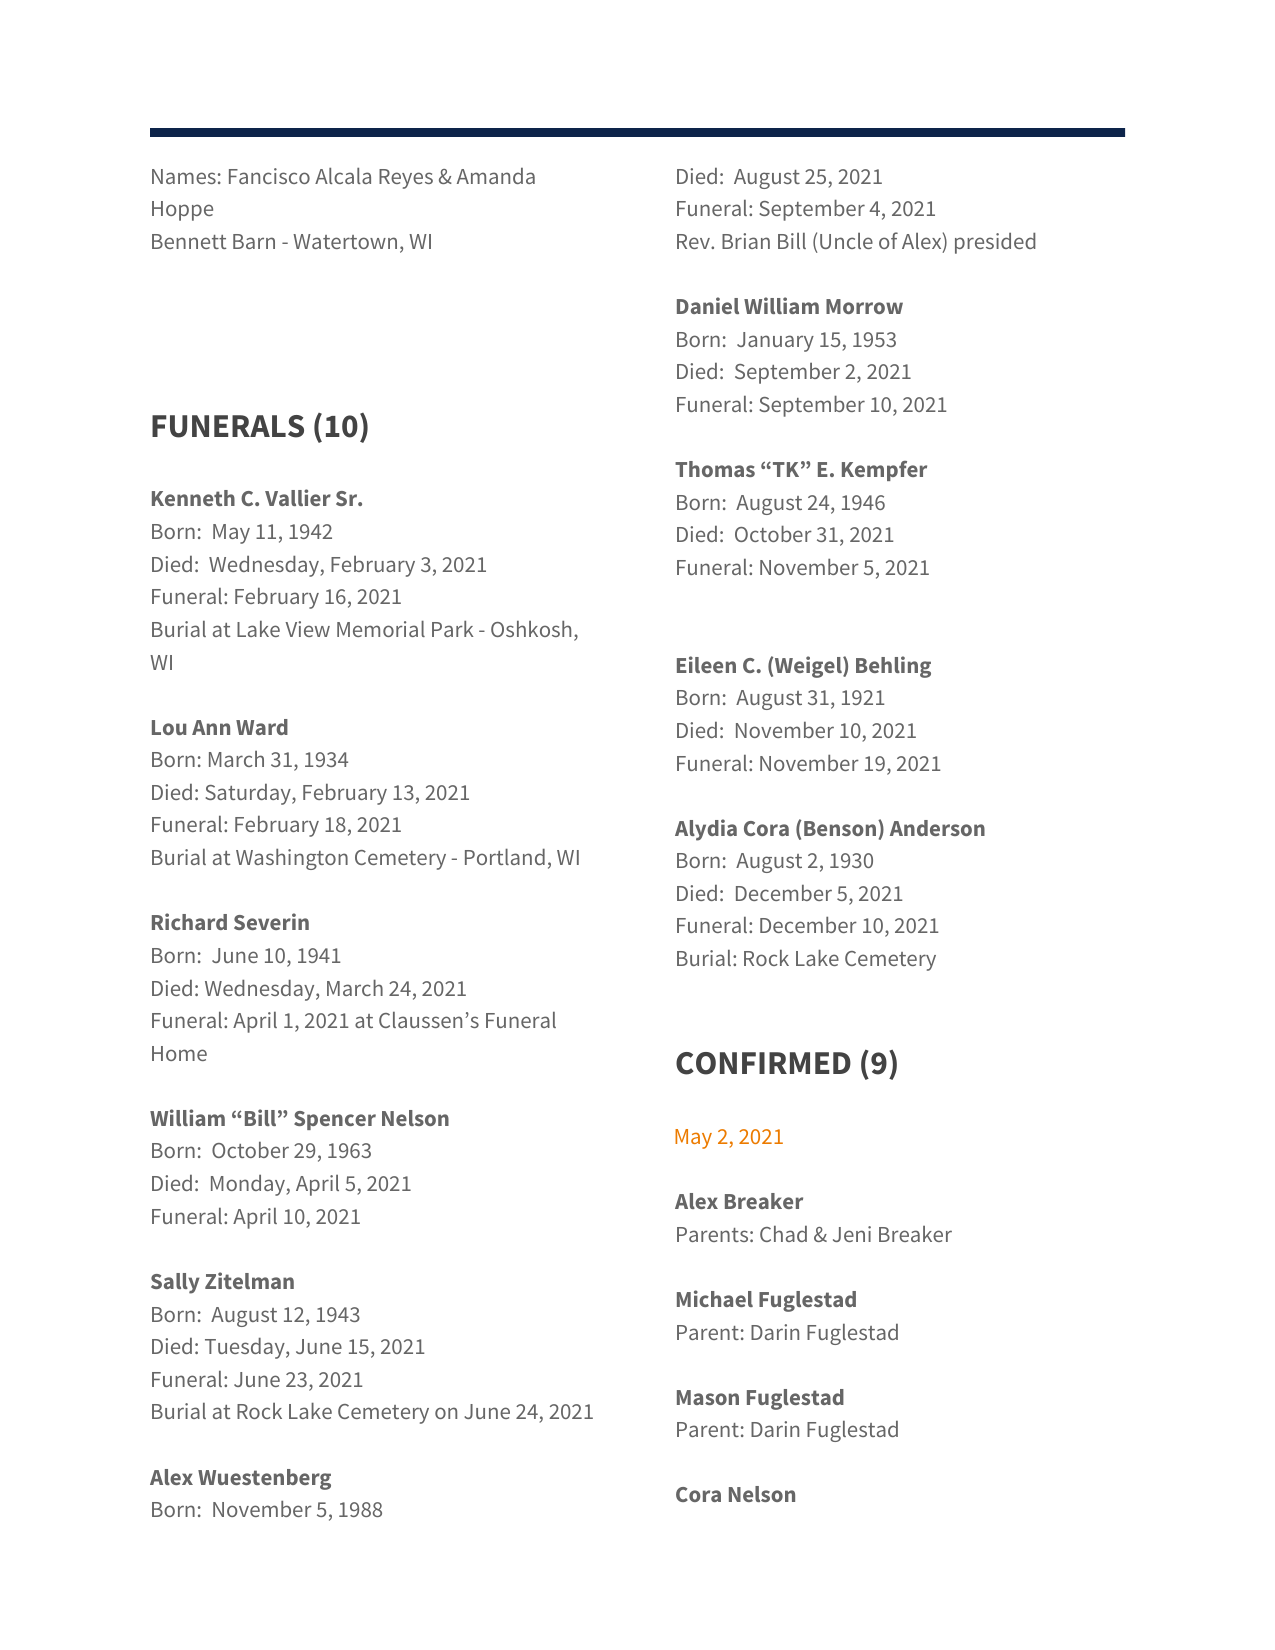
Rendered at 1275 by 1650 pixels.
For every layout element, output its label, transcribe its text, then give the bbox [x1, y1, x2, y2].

text Parents: Chad & Jeni Breaker [675, 1219, 1125, 1248]
text Died: August 25, 2021 [675, 161, 1125, 190]
text Died: Tuesday, June 15, 2021 [150, 1332, 600, 1361]
text Kenneth C. Vallier Sr. [150, 484, 600, 513]
text Died: December 5, 2021 [675, 879, 1125, 908]
text Died: Saturday, February 13, 2021 [150, 778, 600, 807]
text Funeral: February 18, 2021 [150, 810, 600, 839]
text Born: August 24, 1946 [675, 487, 1125, 516]
text Died: Monday, April 5, 2021 [150, 1169, 600, 1198]
text Funeral: April 1, 2021 at Claussen’s Funeral Home [150, 1006, 600, 1067]
text Born: November 5, 1988 [150, 1495, 600, 1524]
text Born: March 31, 1934 [150, 745, 600, 774]
text Parent: Darin Fuglestad [675, 1415, 1125, 1444]
text Born: January 15, 1953 [675, 324, 1125, 353]
text Richard Severin [150, 908, 600, 937]
text Funeral: February 16, 2021 [150, 582, 600, 611]
text Bennett Barn - Watertown, WI [150, 227, 600, 256]
text Born: October 29, 1963 [150, 1136, 600, 1165]
text Died: September 2, 2021 [675, 357, 1125, 386]
text Born: August 12, 1943 [150, 1299, 600, 1328]
text Funeral: December 10, 2021 [675, 911, 1125, 940]
text Alex Wuestenberg [150, 1462, 600, 1491]
text Alex Breaker [675, 1187, 1125, 1216]
text Names: Fancisco Alcala Reyes & Amanda Hoppe [150, 161, 600, 223]
text Burial at Lake View Memorial Park - Oshkosh, WI [150, 615, 600, 676]
text Born: May 11, 1942 [150, 517, 600, 546]
text Eileen C. (Weigel) Behling [675, 651, 1125, 679]
text Cora Nelson [675, 1480, 1125, 1509]
text Died: Wednesday, February 3, 2021 [150, 549, 600, 578]
text Died: Wednesday, March 24, 2021 [150, 973, 600, 1002]
text Burial: Rock Lake Cemetery [675, 944, 1125, 973]
text Born: August 31, 1921 [675, 683, 1125, 712]
text Funeral: June 23, 2021 [150, 1364, 600, 1393]
subtitle FUNERALS (10) [150, 404, 600, 446]
text Mason Fuglestad [675, 1382, 1125, 1411]
text Funeral: November 19, 2021 [675, 748, 1125, 777]
text Born: August 2, 1930 [675, 846, 1125, 875]
text Funeral: September 10, 2021 [675, 390, 1125, 418]
text Funeral: April 10, 2021 [150, 1202, 600, 1230]
text Funeral: September 4, 2021 [675, 194, 1125, 223]
text Thomas “TK” E. Kempfer [675, 455, 1125, 484]
subtitle CONFIRMED (9) [675, 1042, 1125, 1084]
text William “Bill” Spencer Nelson [150, 1104, 600, 1133]
subtitle May 2, 2021 [673, 1122, 1127, 1151]
text Daniel William Morrow [675, 292, 1125, 321]
text Michael Fuglestad [675, 1285, 1125, 1313]
text Lou Ann Ward [150, 712, 600, 741]
text Funeral: November 5, 2021 [675, 553, 1125, 582]
text Rev. Brian Bill (Uncle of Alex) presided [675, 227, 1125, 256]
picture [150, 128, 1125, 137]
text Died: November 10, 2021 [675, 716, 1125, 744]
text Born: June 10, 1941 [150, 941, 600, 969]
text Burial at Rock Lake Cemetery on June 24, 2021 [150, 1397, 600, 1426]
text Burial at Washington Cemetery - Portland, WI [150, 843, 600, 872]
text Parent: Darin Fuglestad [675, 1317, 1125, 1346]
text Sally Zitelman [150, 1267, 600, 1296]
text Alydia Cora (Benson) Anderson [675, 813, 1125, 842]
text Died: October 31, 2021 [675, 520, 1125, 549]
